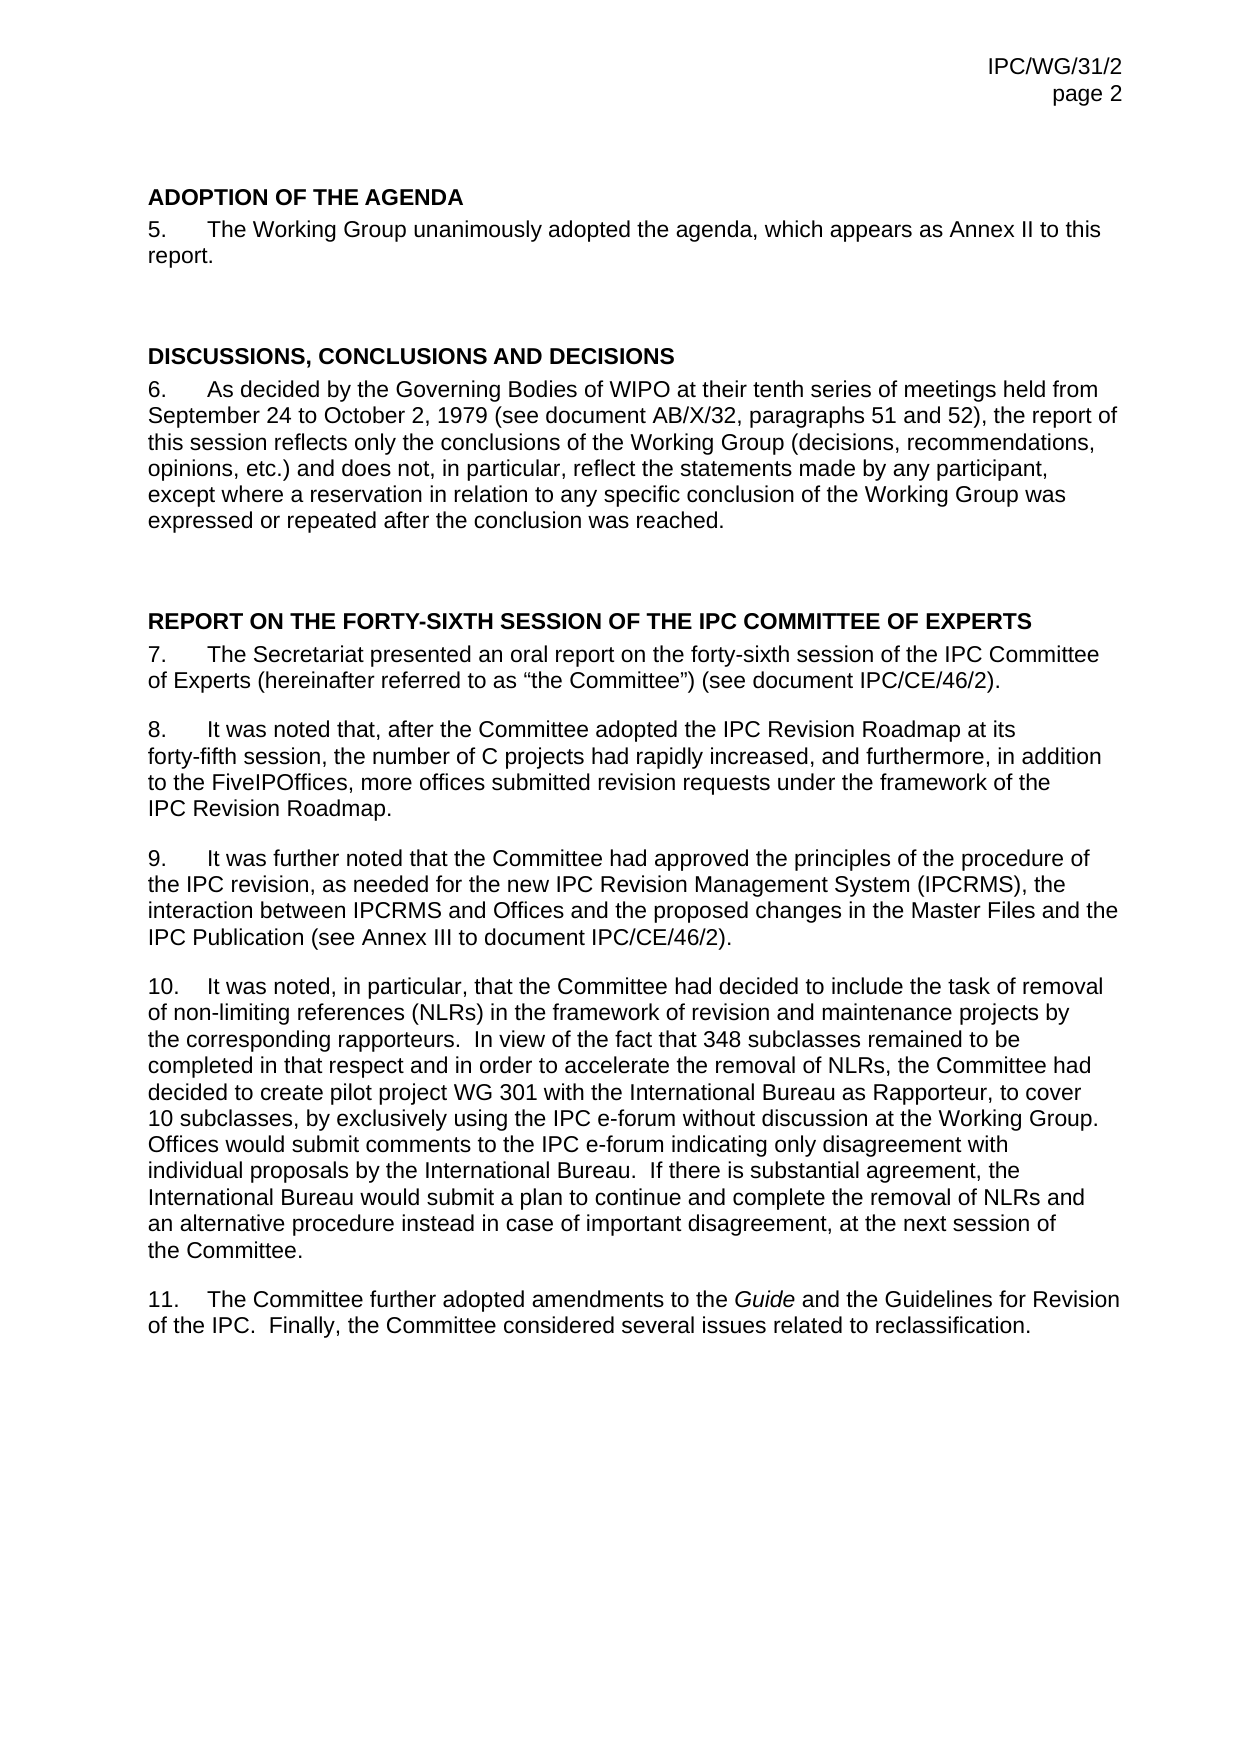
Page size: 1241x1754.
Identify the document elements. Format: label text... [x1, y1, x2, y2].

text The Working Group unanimously adopted the agenda, which appears as Annex II to this report. [148, 216, 1122, 269]
subtitle DISCUSSIONS, CONCLUSIONS AND DECISIONS [148, 343, 1122, 369]
subtitle Report on the forty-sixth session of the IPC Committee of Experts [148, 608, 1122, 634]
subtitle ADOPTION OF THE AGENDA [148, 183, 1122, 210]
text It was further noted that the Committee had approved the principles of the procedure of the IPC revision, as needed for the new IPC Revision Management System (IPCRMS), the interaction between IPCRMS and Offices and the proposed changes in the Master Files and the IPC Publication (see Annex III to document IPC/CE/46/2). [148, 845, 1122, 950]
text It was noted, in particular, that the Committee had decided to include the task of removal of non-limiting references (NLRs) in the framework of revision and maintenance projects by the corresponding rapporteurs. In view of the fact that 348 subclasses remained to be completed in that respect and in order to accelerate the removal of NLRs, the Committee had decided to create pilot project WG 301 with the International Bureau as Rapporteur, to cover 10 subclasses, by exclusively using the IPC e-forum without discussion at the Working Group. Offices would submit comments to the IPC e-forum indicating only disagreement with individual proposals by the International Bureau. If there is substantial agreement, the International Bureau would submit a plan to continue and complete the removal of NLRs and an alternative procedure instead in case of important disagreement, at the next session of the Committee. [148, 973, 1107, 1263]
text The Secretariat presented an oral report on the forty-sixth session of the IPC Committee of Experts (hereinafter referred to as “the Committee”) (see document IPC/CE/46/2). [148, 641, 1122, 693]
text It was noted that, after the Committee adopted the IPC Revision Roadmap at its forty-fifth session, the number of C projects had rapidly increased, and furthermore, in addition to the FiveIPOffices, more offices submitted revision requests under the framework of the IPC Revision Roadmap. [148, 716, 1122, 822]
text The Committee further adopted amendments to the Guide and the Guidelines for Revision of the IPC. Finally, the Committee considered several issues related to reclassification. [148, 1286, 1122, 1338]
text As decided by the Governing Bodies of WIPO at their tenth series of meetings held from September 24 to October 2, 1979 (see document AB/X/32, paragraphs 51 and 52), the report of this session reflects only the conclusions of the Working Group (decisions, recommendations, opinions, etc.) and does not, in particular, reflect the statements made by any participant, except where a reservation in relation to any specific conclusion of the Working Group was expressed or repeated after the conclusion was reached. [148, 376, 1122, 534]
